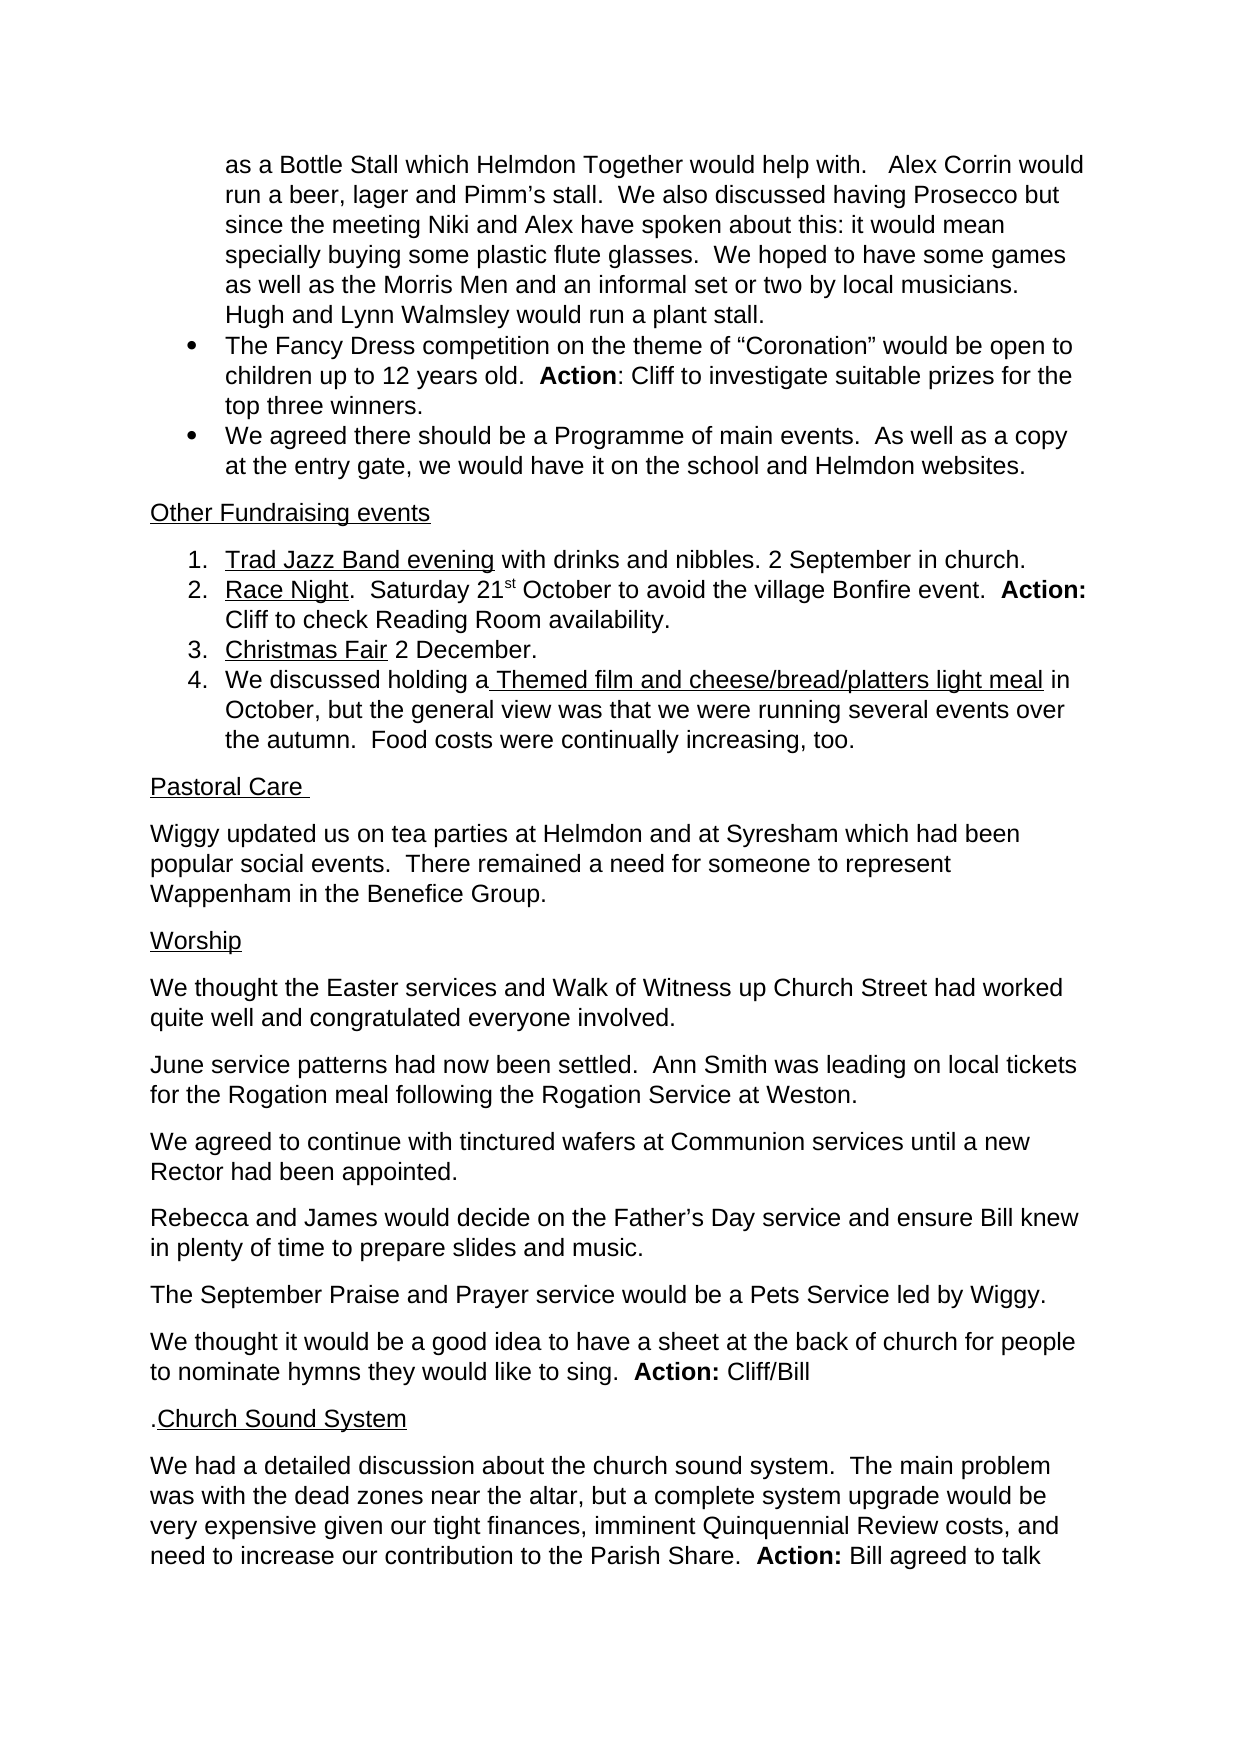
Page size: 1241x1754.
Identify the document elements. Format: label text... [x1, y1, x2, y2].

list Trad Jazz Band evening with drinks and nibbles. 2 September in church. [187, 545, 1090, 573]
text We thought the Easter services and Walk of Witness up Church Street had worked quite well and congratulated everyone involved. [150, 973, 1090, 1032]
text We agreed to continue with tinctured wafers at Communion services until a new Rector had been appointed. [150, 1126, 1090, 1185]
text Rebecca and James would decide on the Father’s Day service and ensure Bill knew in plenty of time to prepare slides and music. [150, 1203, 1090, 1262]
list The Fancy Dress competition on the theme of “Coronation” would be open to children up to 12 years old. Action: Cliff to investigate suitable prizes for the top three winners. [187, 331, 1090, 420]
text June service patterns had now been settled. Ann Smith was leading on local tickets for the Rogation meal following the Rogation Service at Weston. [150, 1049, 1090, 1108]
text Pastoral Care [150, 772, 1090, 801]
text Other Fundraising events [150, 498, 1090, 527]
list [187, 150, 1090, 329]
list We discussed holding a Themed film and cheese/bread/platters light meal in October, but the general view was that we were running several events over the autumn. Food costs were continually increasing, too. [187, 665, 1090, 754]
text The September Praise and Prayer service would be a Pets Service led by Wiggy. [150, 1280, 1090, 1309]
list Christmas Fair 2 December. [187, 635, 1090, 664]
text .Church Sound System [150, 1404, 1090, 1433]
list We agreed there should be a Programme of main events. As well as a copy at the entry gate, we would have it on the school and Helmdon websites. [187, 421, 1090, 480]
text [150, 1451, 1090, 1570]
list Race Night. Saturday 21st October to avoid the village Bonfire event. Action: Cliff to check Reading Room availability. [187, 575, 1090, 634]
text Worship [150, 926, 1090, 955]
text We thought it would be a good idea to have a sheet at the back of church for people to nominate hymns they would like to sing. Action: Cliff/Bill [150, 1327, 1090, 1386]
text Wiggy updated us on tea parties at Helmdon and at Syresham which had been popular social events. There remained a need for someone to represent Wappenham in the Benefice Group. [150, 819, 1090, 908]
